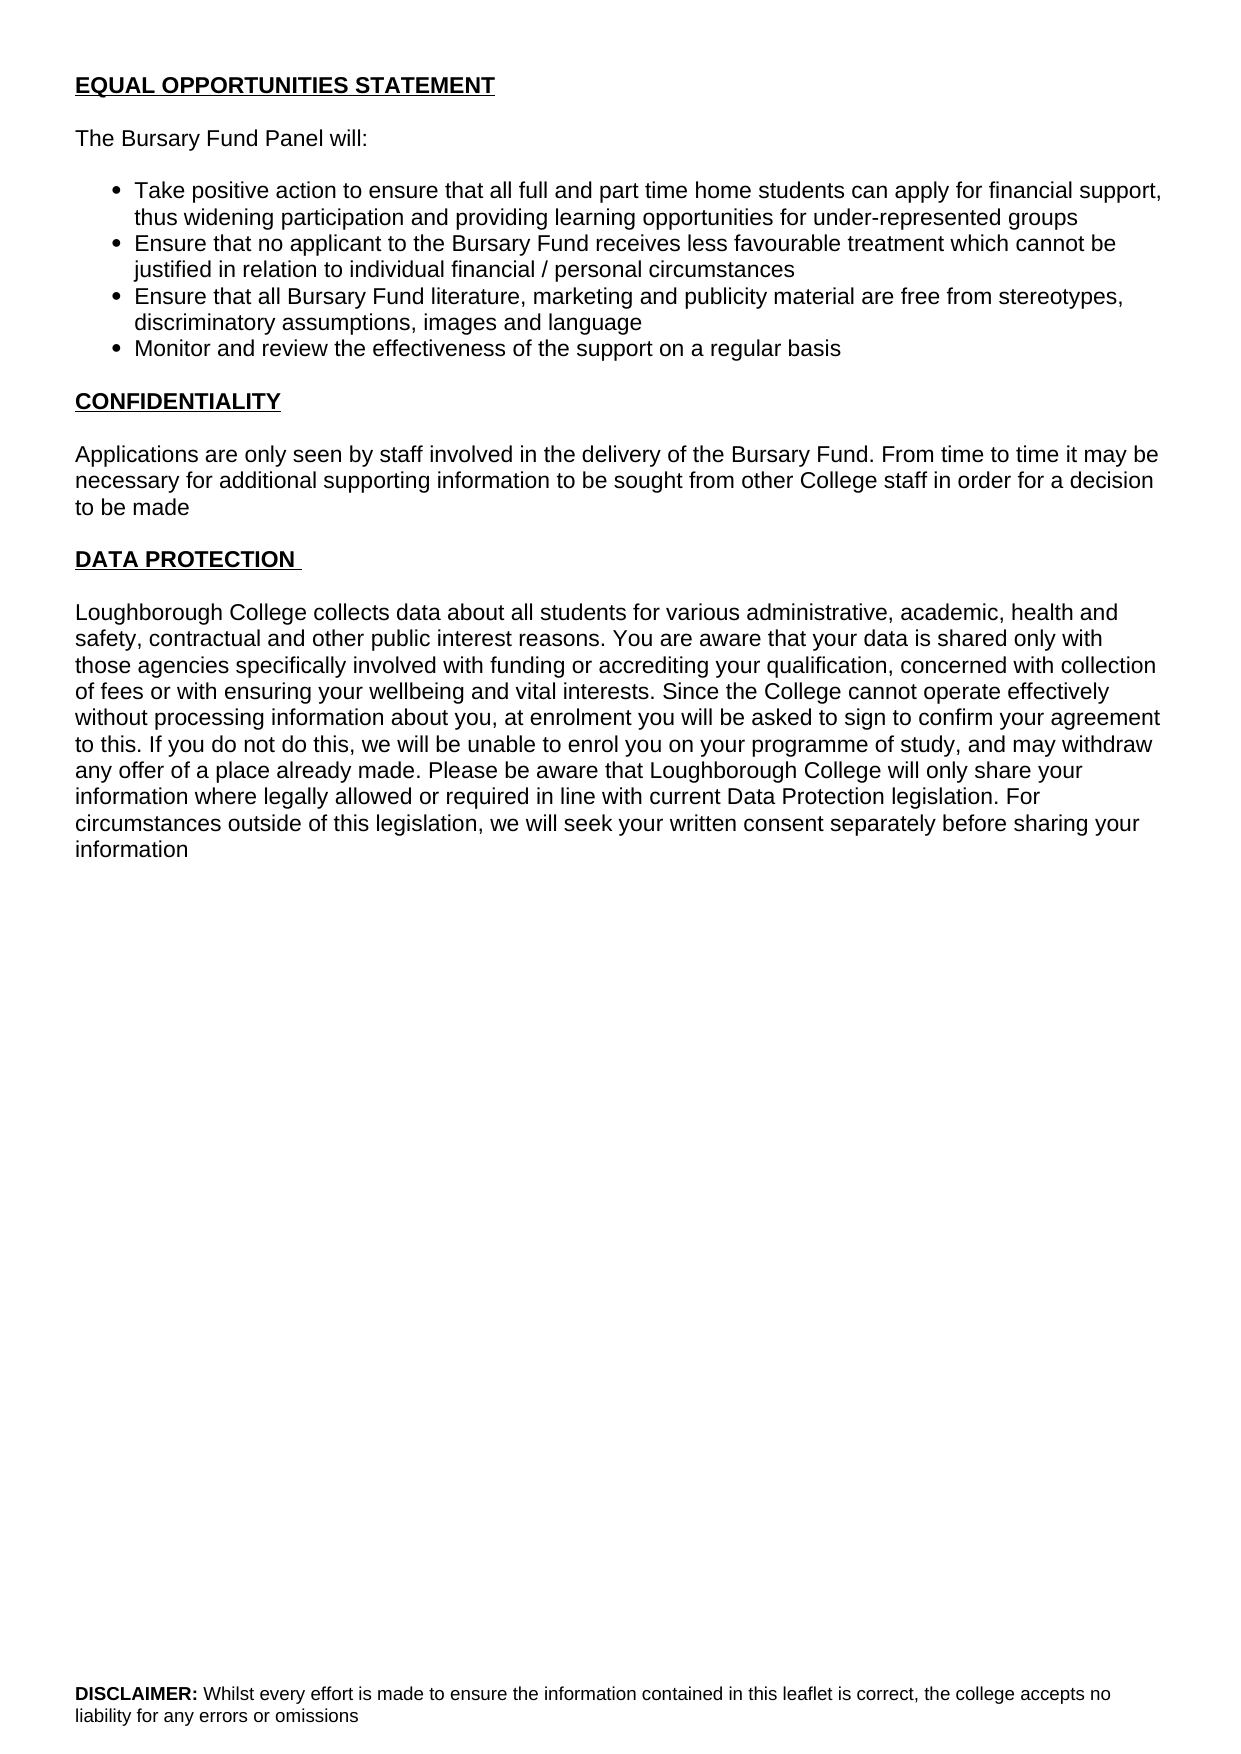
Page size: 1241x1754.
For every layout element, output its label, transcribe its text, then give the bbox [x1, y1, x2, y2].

list Take positive action to ensure that all full and part time home students can apply for financial support, thus widening participation and providing learning opportunities for under-represented groups [112, 177, 1165, 230]
text The Bursary Fund Panel will: [75, 124, 1165, 151]
text EQUAL OPPORTUNITIES STATEMENT [75, 72, 1165, 98]
list Monitor and review the effectiveness of the support on a regular basis [112, 335, 1165, 362]
text Applications are only seen by staff involved in the delivery of the Bursary Fund. From time to time it may be necessary for additional supporting information to be sought from other College staff in order for a decision to be made [75, 441, 1165, 520]
text CONFIDENTIALITY [75, 388, 1165, 414]
text DATA PROTECTION [75, 546, 1165, 572]
text Loughborough College collects data about all students for various administrative, academic, health and safety, contractual and other public interest reasons. You are aware that your data is shared only with those agencies specifically involved with funding or accrediting your qualification, concerned with collection of fees or with ensuring your wellbeing and vital interests. Since the College cannot operate effectively without processing information about you, at enrolment you will be asked to sign to confirm your agreement to this. If you do not do this, we will be unable to enrol you on your programme of study, and may withdraw any offer of a place already made. Please be aware that Loughborough College will only share your information where legally allowed or required in line with current Data Protection legislation. For circumstances outside of this legislation, we will seek your written consent separately before sharing your information [75, 599, 1165, 862]
list Ensure that no applicant to the Bursary Fund receives less favourable treatment which cannot be justified in relation to individual financial / personal circumstances [112, 230, 1165, 283]
list Ensure that all Bursary Fund literature, marketing and publicity material are free from stereotypes, discriminatory assumptions, images and language [112, 283, 1165, 335]
